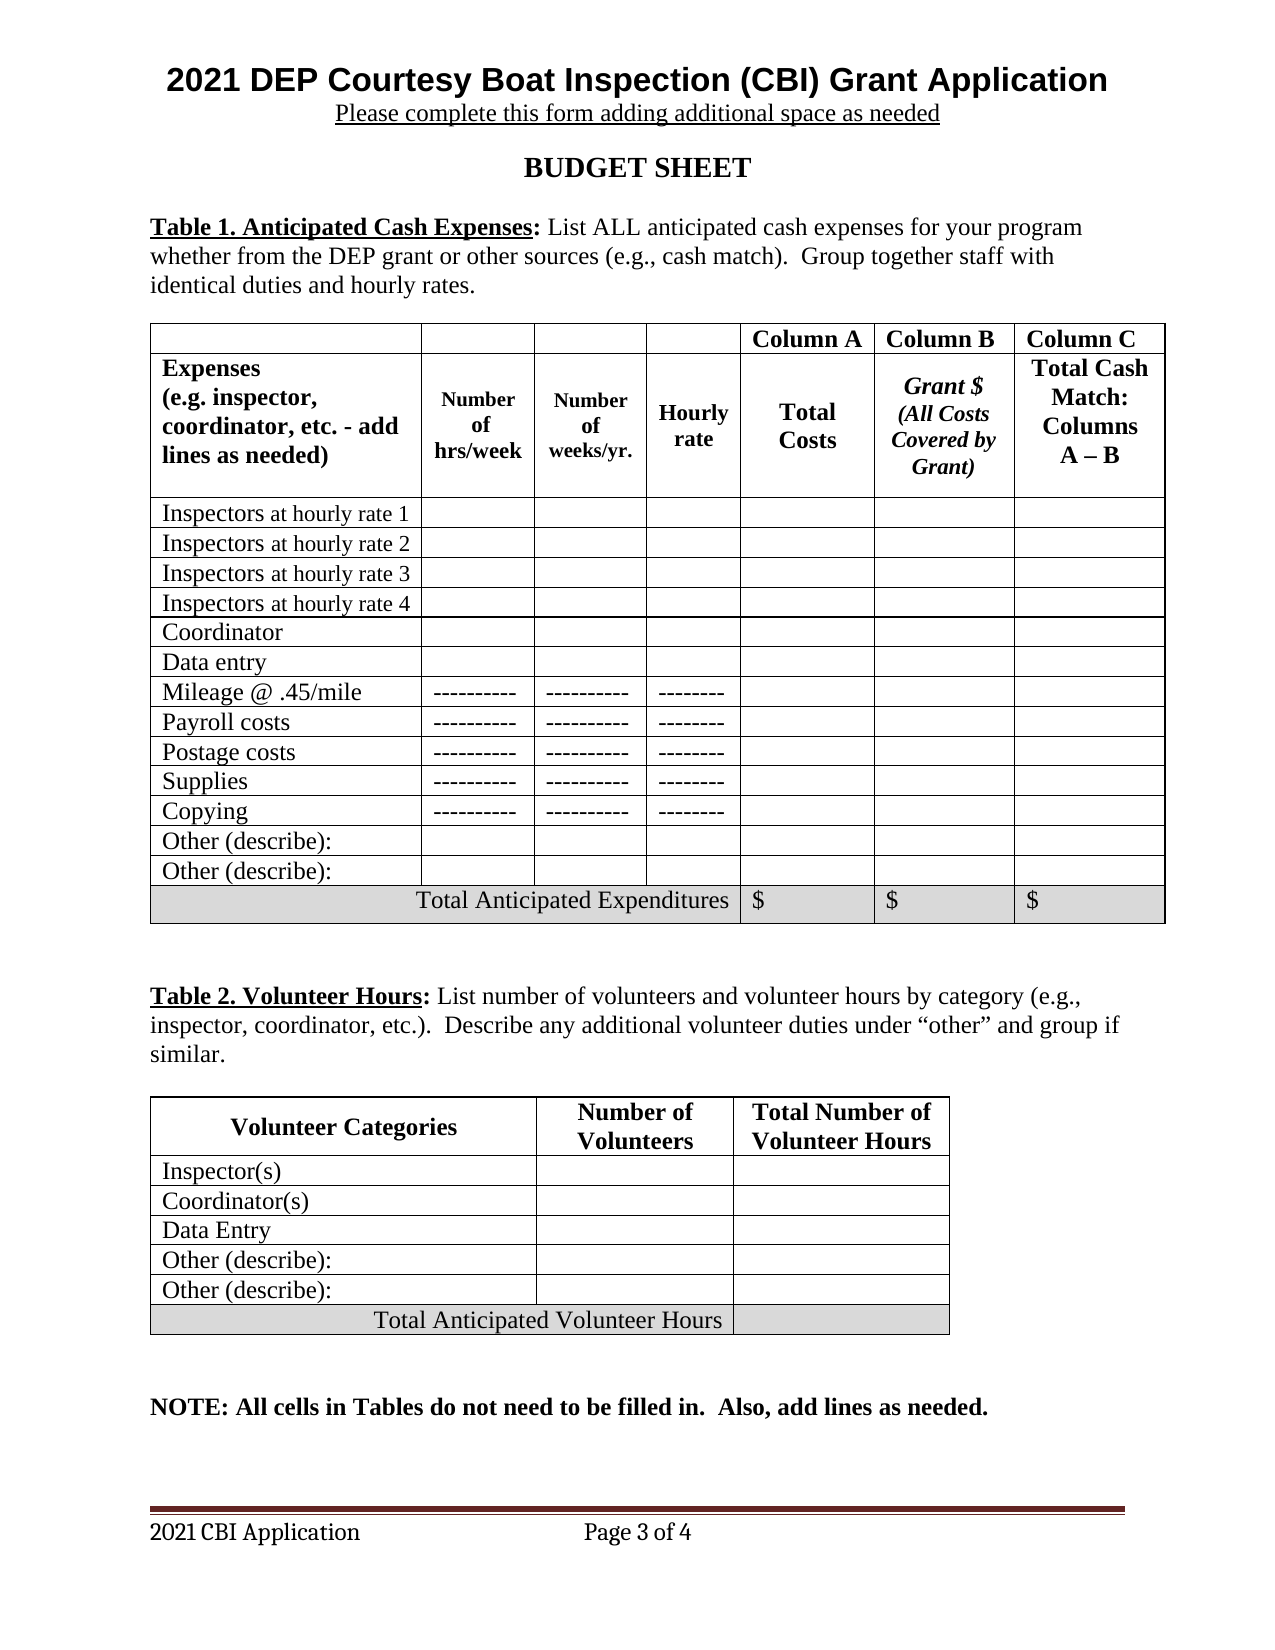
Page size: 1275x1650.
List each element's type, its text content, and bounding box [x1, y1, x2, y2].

table_cell Number of weeks/yr. [535, 354, 646, 497]
table_cell [535, 558, 646, 587]
table_cell [1015, 618, 1164, 646]
table_header [535, 324, 646, 352]
table_cell [741, 498, 874, 527]
table_cell ---------- [422, 707, 534, 736]
table_cell [1015, 498, 1164, 527]
table_cell [647, 588, 740, 616]
table_header Volunteer Categories [151, 1098, 536, 1155]
table_cell [875, 826, 1014, 855]
table_header [151, 324, 421, 352]
table_cell [537, 1216, 733, 1244]
table_cell -------- [647, 707, 740, 736]
table_cell Total Anticipated Volunteer Hours [151, 1305, 733, 1334]
table_header Total Number of Volunteer Hours [734, 1098, 949, 1155]
table_cell Other (describe): [151, 856, 421, 884]
table_cell [535, 528, 646, 557]
table_cell [422, 588, 534, 616]
table_cell [875, 737, 1014, 765]
table_cell [422, 618, 534, 646]
table_cell -------- [647, 796, 740, 825]
table_cell [734, 1305, 949, 1334]
table_cell Total Costs [741, 354, 874, 497]
table_cell ---------- [535, 796, 646, 825]
table_cell [741, 707, 874, 736]
text BUDGET SHEET [150, 150, 1125, 183]
table_header [422, 324, 534, 352]
table_cell Total Anticipated Expenditures [151, 886, 740, 923]
table_cell Grant $ (All Costs Covered by Grant) [875, 354, 1014, 497]
table_cell [875, 588, 1014, 616]
table_cell Inspectors at hourly rate 4 [151, 588, 421, 616]
table_cell [875, 796, 1014, 825]
table_cell ---------- [535, 737, 646, 765]
table_cell Inspectors at hourly rate 3 [151, 558, 421, 587]
table_cell [422, 528, 534, 557]
table_cell [537, 1275, 733, 1304]
table_cell [741, 528, 874, 557]
table_cell $ [1015, 886, 1164, 923]
table_header Number of Volunteers [537, 1098, 733, 1155]
table_cell Payroll costs [151, 707, 421, 736]
table_header Column A [741, 324, 874, 352]
table_cell [741, 618, 874, 646]
table_cell [875, 618, 1014, 646]
table_cell $ [875, 886, 1014, 923]
text Table 2. Volunteer Hours: List number of volunteers and volunteer hours by category (e.g., inspector, coordinator, etc.). Describe any additional volunteer duties under “other” and group if similar. [150, 981, 1125, 1068]
table_cell ---------- [535, 707, 646, 736]
table_cell [647, 826, 740, 855]
table_cell [1015, 558, 1164, 587]
table_cell Supplies [151, 766, 421, 795]
table_cell [875, 528, 1014, 557]
table_cell [1015, 737, 1164, 765]
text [150, 1392, 1125, 1421]
table_cell [1015, 796, 1164, 825]
table_cell [875, 766, 1014, 795]
table_cell Hourly rate [647, 354, 740, 497]
text Table 1. Anticipated Cash Expenses: List ALL anticipated cash expenses for your program whether from the DEP grant or other sources (e.g., cash match). Group together staff with identical duties and hourly rates. [150, 212, 1125, 298]
table_cell [1015, 647, 1164, 676]
table_header Column B [875, 324, 1014, 352]
table_cell [535, 588, 646, 616]
table_cell [741, 856, 874, 884]
table_cell Data Entry [151, 1216, 536, 1244]
table_cell Inspector(s) [151, 1156, 536, 1185]
table_cell Coordinator(s) [151, 1186, 536, 1214]
table_cell [535, 498, 646, 527]
table_cell [537, 1156, 733, 1185]
table_cell [1015, 766, 1164, 795]
table_cell -------- [647, 737, 740, 765]
table_cell [535, 856, 646, 884]
table_cell [734, 1275, 949, 1304]
table_cell Total Cash Match: Columns A – B [1015, 354, 1164, 497]
table_cell [741, 766, 874, 795]
table_cell [1015, 707, 1164, 736]
table_cell [734, 1216, 949, 1244]
table_cell ---------- [422, 796, 534, 825]
table_cell [647, 498, 740, 527]
table_cell [1015, 528, 1164, 557]
table_cell ---------- [535, 766, 646, 795]
table_cell Inspectors at hourly rate 1 [151, 498, 421, 527]
table_cell Mileage @ .45/mile [151, 677, 421, 706]
table_cell [422, 647, 534, 676]
table_cell Other (describe): [151, 1245, 536, 1274]
table_cell [1015, 826, 1164, 855]
table_cell [741, 737, 874, 765]
table_cell Coordinator [151, 618, 421, 646]
table_cell [875, 677, 1014, 706]
table_cell [741, 677, 874, 706]
table_cell Postage costs [151, 737, 421, 765]
table_cell [875, 856, 1014, 884]
table_cell [734, 1156, 949, 1185]
table_cell Expenses (e.g. inspector, coordinator, etc. - add lines as needed) [151, 354, 421, 497]
table_cell [422, 826, 534, 855]
table_cell [1015, 677, 1164, 706]
table_cell -------- [647, 766, 740, 795]
table_cell [1015, 856, 1164, 884]
table_cell [875, 707, 1014, 736]
table_cell ---------- [535, 677, 646, 706]
table_cell ---------- [422, 766, 534, 795]
table_cell [647, 618, 740, 646]
table_cell [734, 1186, 949, 1214]
table_cell Inspectors at hourly rate 2 [151, 528, 421, 557]
table_cell [875, 647, 1014, 676]
table_cell [741, 558, 874, 587]
table_cell Copying [151, 796, 421, 825]
table_cell [647, 558, 740, 587]
table_cell [741, 588, 874, 616]
table_cell [741, 647, 874, 676]
table_cell [647, 647, 740, 676]
table_cell [537, 1186, 733, 1214]
table_cell [741, 796, 874, 825]
table_cell [1015, 588, 1164, 616]
table_cell [422, 558, 534, 587]
table_cell ---------- [422, 677, 534, 706]
table_cell Data entry [151, 647, 421, 676]
table_cell [537, 1245, 733, 1274]
table_cell $ [741, 886, 874, 923]
table_cell [535, 647, 646, 676]
table_cell [647, 528, 740, 557]
table_cell Other (describe): [151, 826, 421, 855]
table_cell Number of hrs/week [422, 354, 534, 497]
table_cell [422, 856, 534, 884]
table_header [647, 324, 740, 352]
table_cell [875, 558, 1014, 587]
table_header Column C [1015, 324, 1164, 352]
table_cell [422, 498, 534, 527]
table_cell Other (describe): [151, 1275, 536, 1304]
table_cell [535, 826, 646, 855]
table_cell -------- [647, 677, 740, 706]
table_cell [875, 498, 1014, 527]
table_cell [647, 856, 740, 884]
table_cell [741, 826, 874, 855]
table_cell [734, 1245, 949, 1274]
table_cell ---------- [422, 737, 534, 765]
table_cell [535, 618, 646, 646]
